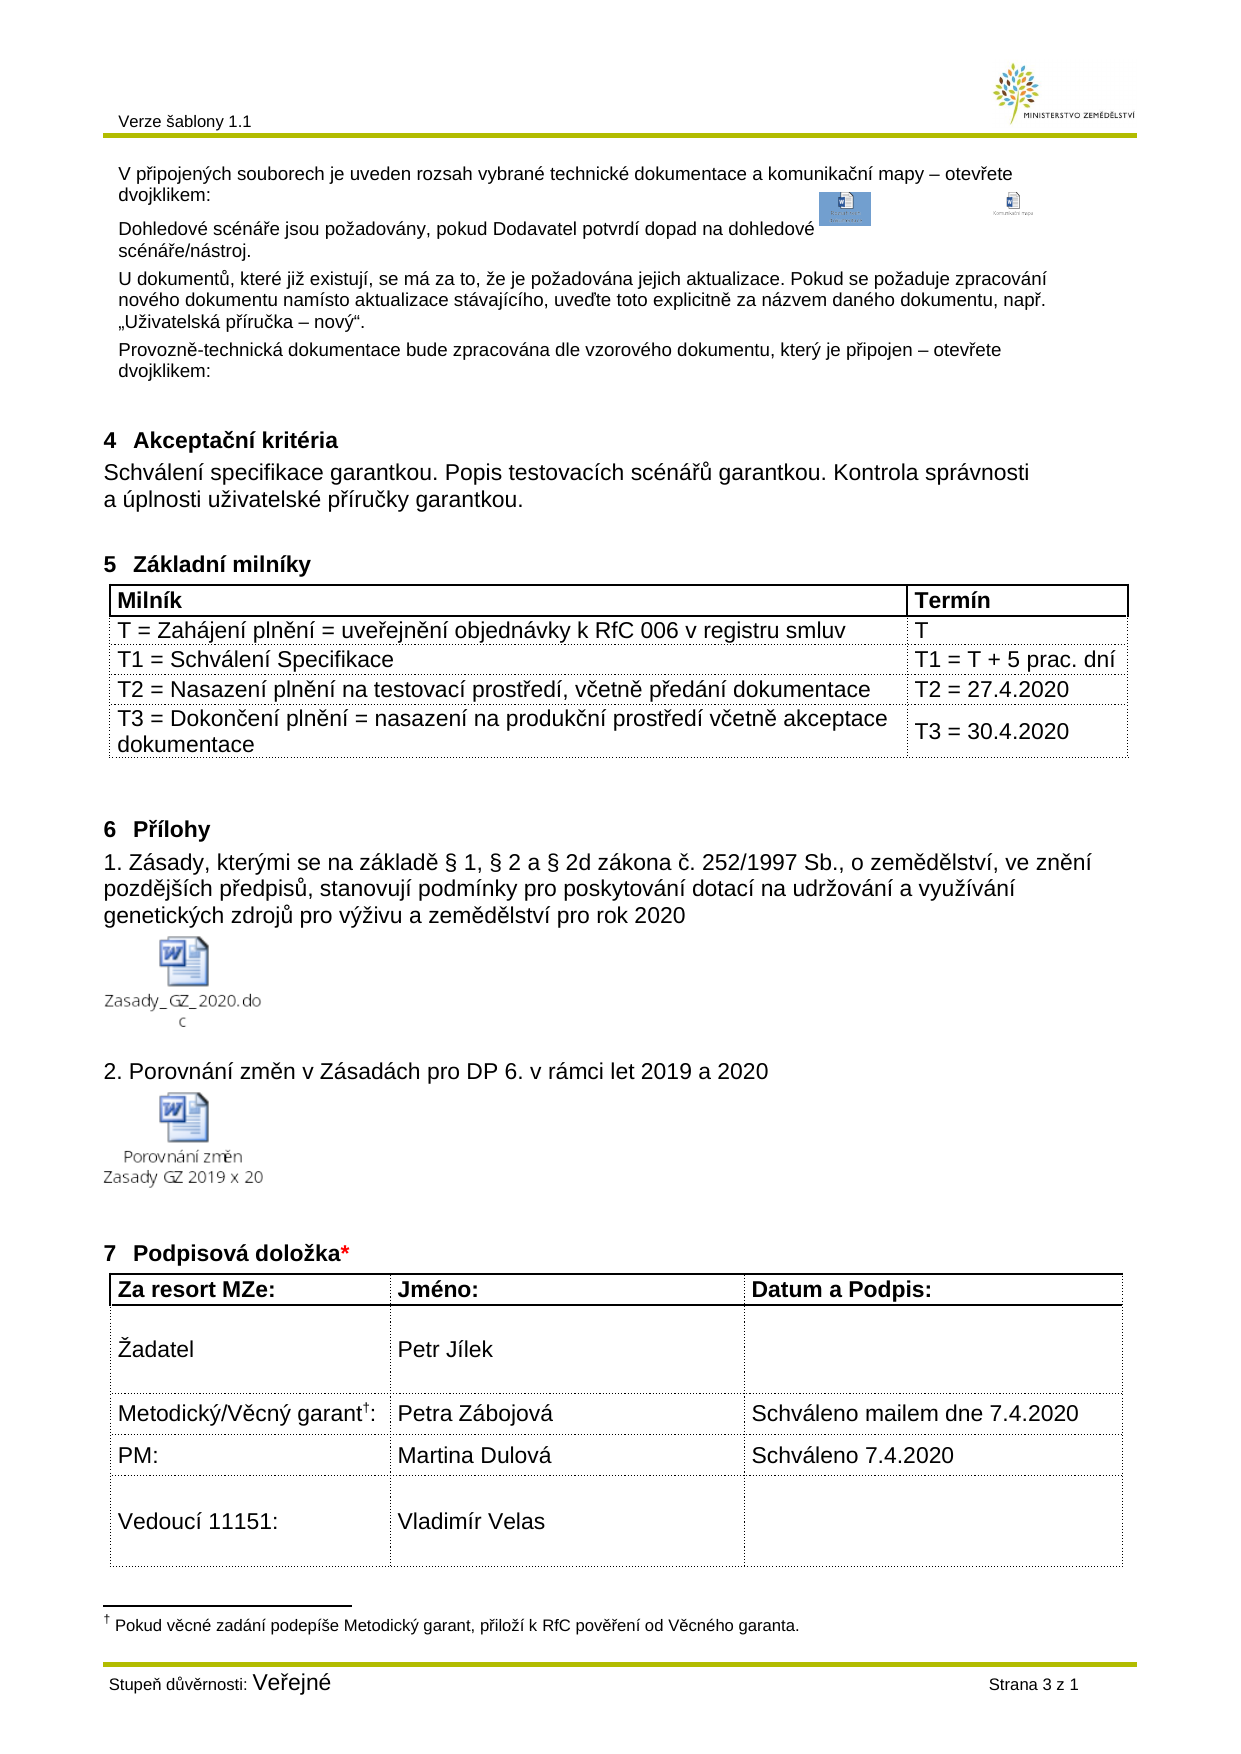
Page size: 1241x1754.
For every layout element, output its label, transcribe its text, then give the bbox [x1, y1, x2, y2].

table_cell Petr Jílek [390, 1306, 744, 1392]
table_header Za resort MZe: [111, 1275, 390, 1304]
table_cell T3 = 30.4.2020 [907, 704, 1128, 757]
table_cell PM: [110, 1434, 390, 1475]
picture [991, 59, 1137, 128]
table_cell Vladimír Velas [390, 1475, 744, 1566]
table_header Datum a Podpis: [744, 1275, 1122, 1304]
text Provozně-technická dokumentace bude zpracována dle vzorového dokumentu, který je připojen – otevřete dvojklikem: [118, 338, 1092, 382]
subtitle Základní milníky [103, 551, 1092, 577]
table_cell T2 = 27.4.2020 [907, 674, 1128, 703]
table_cell T2 = Nasazení plnění na testovací prostředí, včetně předání dokumentace [110, 674, 907, 703]
text U dokumentů, které již existují, se má za to, že je požadována jejich aktualizace. Pokud se požaduje zpracování nového dokumentu namísto aktualizace stávajícího, uveďte toto explicitně za názvem daného dokumentu, např. „Uživatelská příručka – nový“. [118, 267, 1092, 332]
text Dohledové scénáře jsou požadovány, pokud Dodavatel potvrdí dopad na dohledové scénáře/nástroj. [118, 218, 1092, 261]
text Schválení specifikace garantkou. Popis testovacích scénářů garantkou. Kontrola správnosti a úplnosti uživatelské příručky garantkou. [103, 459, 1092, 512]
table_header Milník [111, 586, 906, 615]
table_cell Vedoucí 11151: [110, 1475, 390, 1566]
text 2. Porovnání změn v Zásadách pro DP 6. v rámci let 2019 a 2020 [103, 1058, 1092, 1084]
table_cell Martina Dulová [390, 1434, 744, 1475]
table_cell Metodický/Věcný garant: [110, 1393, 390, 1434]
table_cell Schváleno 7.4.2020 [744, 1434, 1122, 1475]
table_cell T3 = Dokončení plnění = nasazení na produkční prostředí včetně akceptace dokumentace [110, 704, 907, 757]
table_header Jméno: [390, 1275, 744, 1304]
table_cell T1 = Schválení Specifikace [110, 644, 907, 674]
table_cell T [907, 615, 1128, 644]
text 1. Zásady, kterými se na základě § 1, § 2 a § 2d zákona č. 252/1997 Sb., o zemědělství, ve znění pozdějších předpisů, stanovují podmínky pro poskytování dotací na udržování a využívání genetických zdrojů pro výživu a zemědělství pro rok 2020 [103, 849, 1092, 928]
table_cell [744, 1475, 1122, 1566]
table_cell Žadatel [110, 1305, 390, 1392]
table_cell T1 = T + 5 prac. dní [907, 644, 1128, 674]
table_cell [744, 1306, 1122, 1392]
subtitle Přílohy [103, 816, 1092, 843]
text V připojených souborech je uveden rozsah vybrané technické dokumentace a komunikační mapy – otevřete dvojklikem: [118, 162, 1092, 206]
table_cell Petra Zábojová [390, 1393, 744, 1434]
table_header Termín [908, 586, 1127, 615]
table_cell T = Zahájení plnění = uveřejnění objednávky k RfC 006 v registru smluv [110, 617, 907, 644]
subtitle Akceptační kritéria [103, 427, 1092, 453]
subtitle Podpisová doložka* [103, 1240, 1092, 1266]
table_cell Schváleno mailem dne 7.4.2020 [744, 1393, 1122, 1434]
